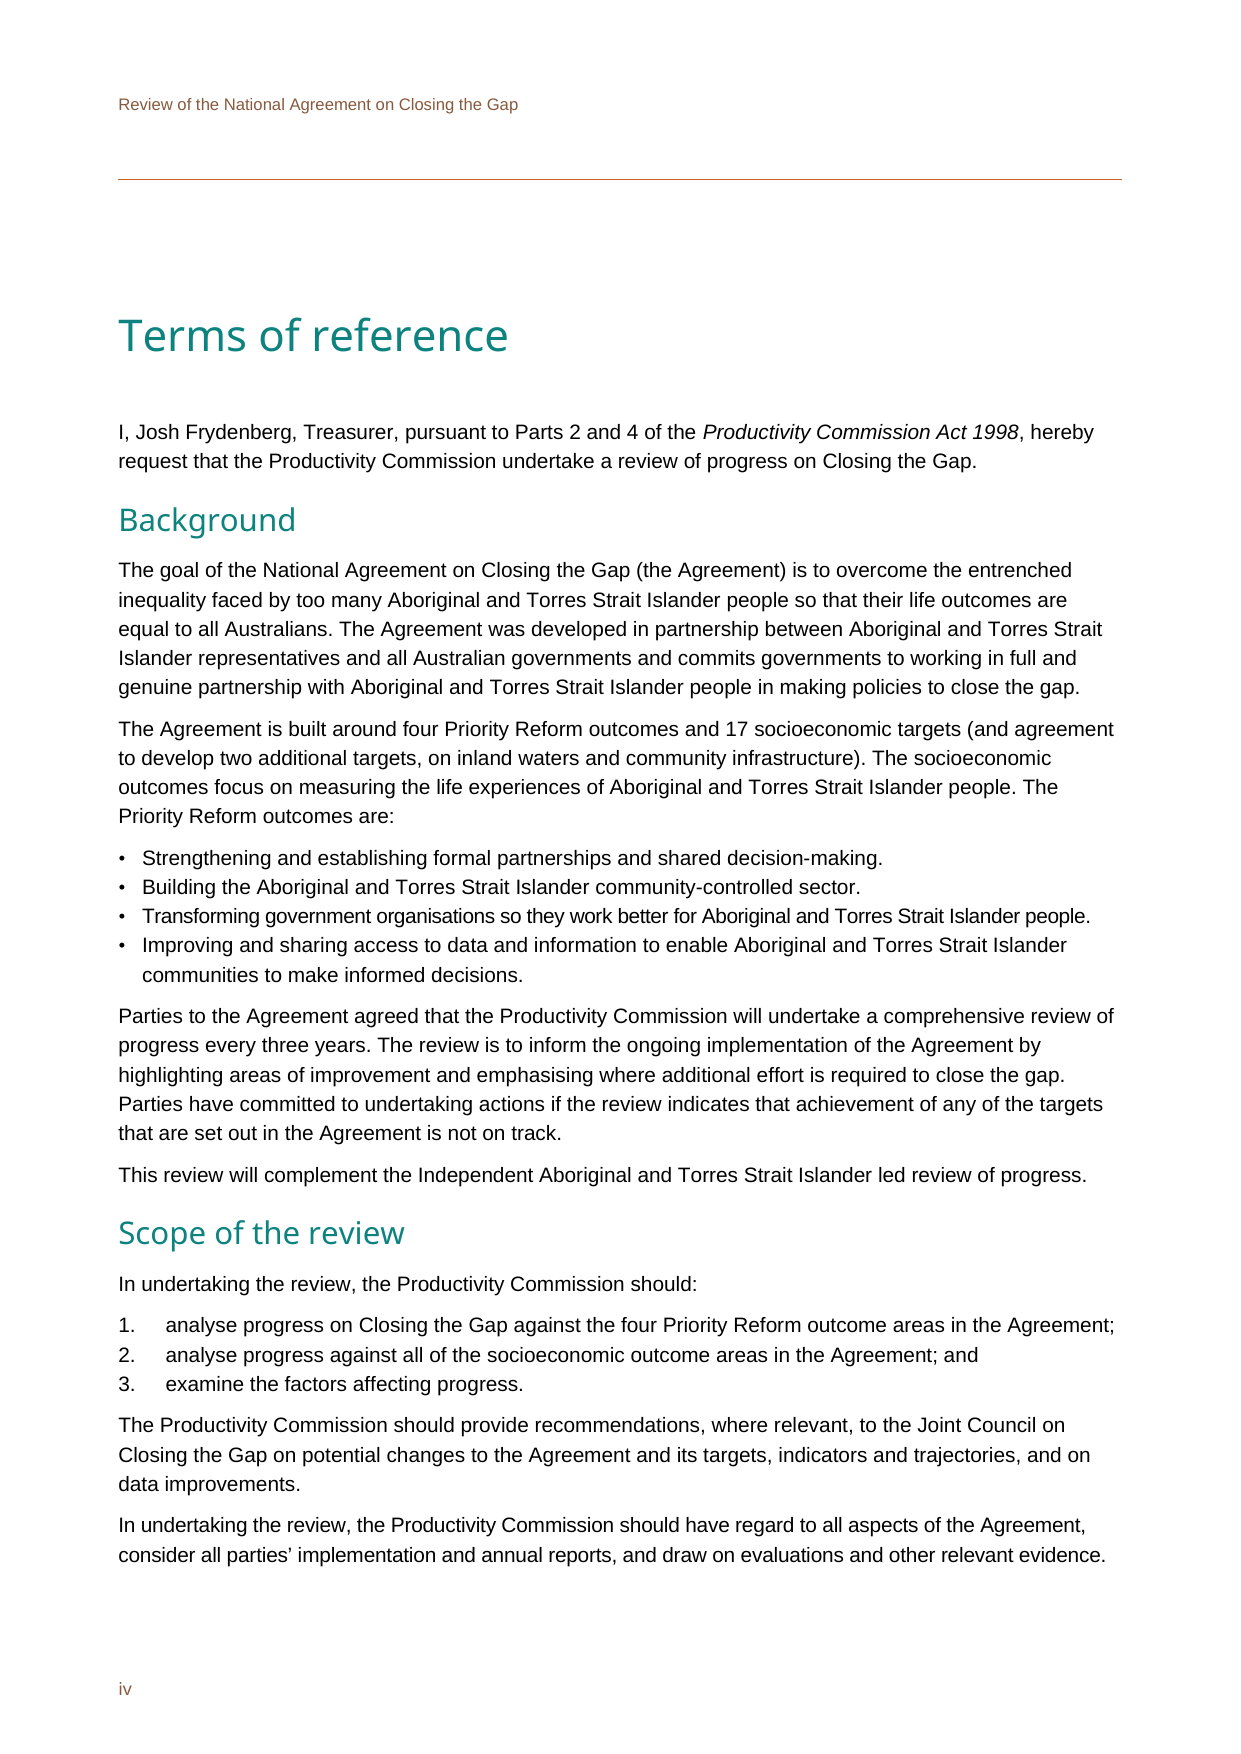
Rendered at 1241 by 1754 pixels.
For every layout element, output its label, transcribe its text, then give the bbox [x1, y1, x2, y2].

text Parties to the Agreement agreed that the Productivity Commission will undertake a comprehensive review of progress every three years. The review is to inform the ongoing implementation of the Agreement by highlighting areas of improvement and emphasising where additional effort is required to close the gap. Parties have committed to undertaking actions if the review indicates that achievement of any of the targets that are set out in the Agreement is not on track. [118, 999, 1122, 1145]
subtitle Terms of reference [118, 305, 1122, 364]
text This review will complement the Independent Aboriginal and Torres Strait Islander led review of progress. [118, 1157, 1122, 1186]
text In undertaking the review, the Productivity Commission should: [118, 1266, 1122, 1296]
text The Productivity Commission should provide recommendations, where relevant, to the Joint Council on Closing the Gap on potential changes to the Agreement and its targets, indicators and trajectories, and on data improvements. [118, 1408, 1122, 1496]
subtitle Scope of the review [118, 1211, 1122, 1254]
list analyse progress against all of the socioeconomic outcome areas in the Agreement; and [118, 1337, 1122, 1366]
subtitle Background [118, 498, 1122, 541]
text I, Josh Frydenberg, Treasurer, pursuant to Parts 2 and 4 of the Productivity Commission Act 1998, hereby request that the Productivity Commission undertake a review of progress on Closing the Gap. [118, 414, 1122, 473]
list Improving and sharing access to data and information to enable Aboriginal and Torres Strait Islander communities to make informed decisions. [118, 928, 1122, 986]
text In undertaking the review, the Productivity Commission should have regard to all aspects of the Agreement, consider all parties’ implementation and annual reports, and draw on evaluations and other relevant evidence. [118, 1508, 1122, 1566]
text The Agreement is built around four Priority Reform outcomes and 17 socioeconomic targets (and agreement to develop two additional targets, on inland waters and community infrastructure). The socioeconomic outcomes focus on measuring the life experiences of Aboriginal and Torres Strait Islander people. The Priority Reform outcomes are: [118, 711, 1122, 828]
list Strengthening and establishing formal partnerships and shared decision-making. [118, 841, 1122, 870]
list analyse progress on Closing the Gap against the four Priority Reform outcome areas in the Agreement; [118, 1308, 1122, 1337]
list examine the factors affecting progress. [118, 1366, 1122, 1396]
list Building the Aboriginal and Torres Strait Islander community-controlled sector. [118, 870, 1122, 899]
text The goal of the National Agreement on Closing the Gap (the Agreement) is to overcome the entrenched inequality faced by too many Aboriginal and Torres Strait Islander people so that their life outcomes are equal to all Australians. The Agreement was developed in partnership between Aboriginal and Torres Strait Islander representatives and all Australian governments and commits governments to working in full and genuine partnership with Aboriginal and Torres Strait Islander people in making policies to close the gap. [118, 553, 1122, 699]
list Transforming government organisations so they work better for Aboriginal and Torres Strait Islander people. [118, 899, 1122, 928]
